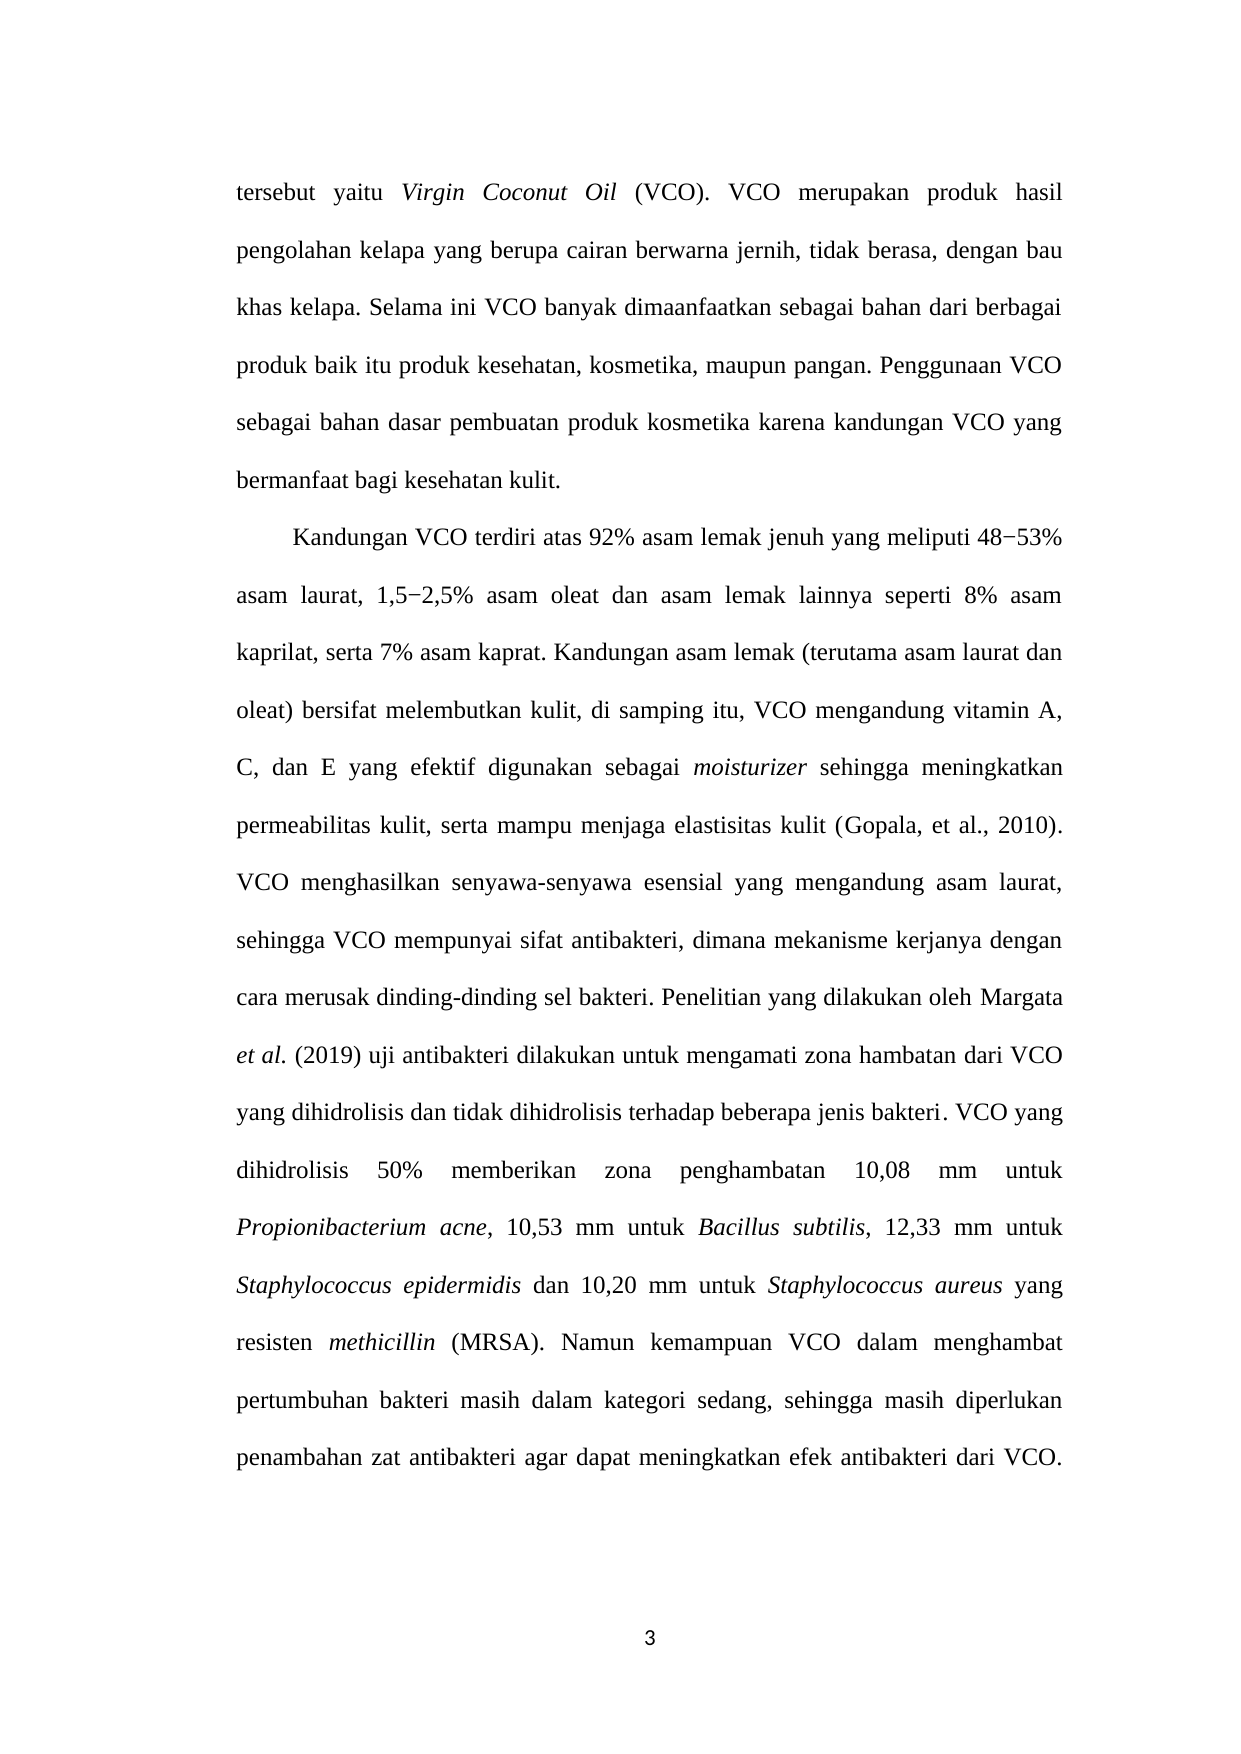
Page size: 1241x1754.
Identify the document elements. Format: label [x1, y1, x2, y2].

text [236, 522, 1063, 1471]
list [236, 177, 1063, 493]
